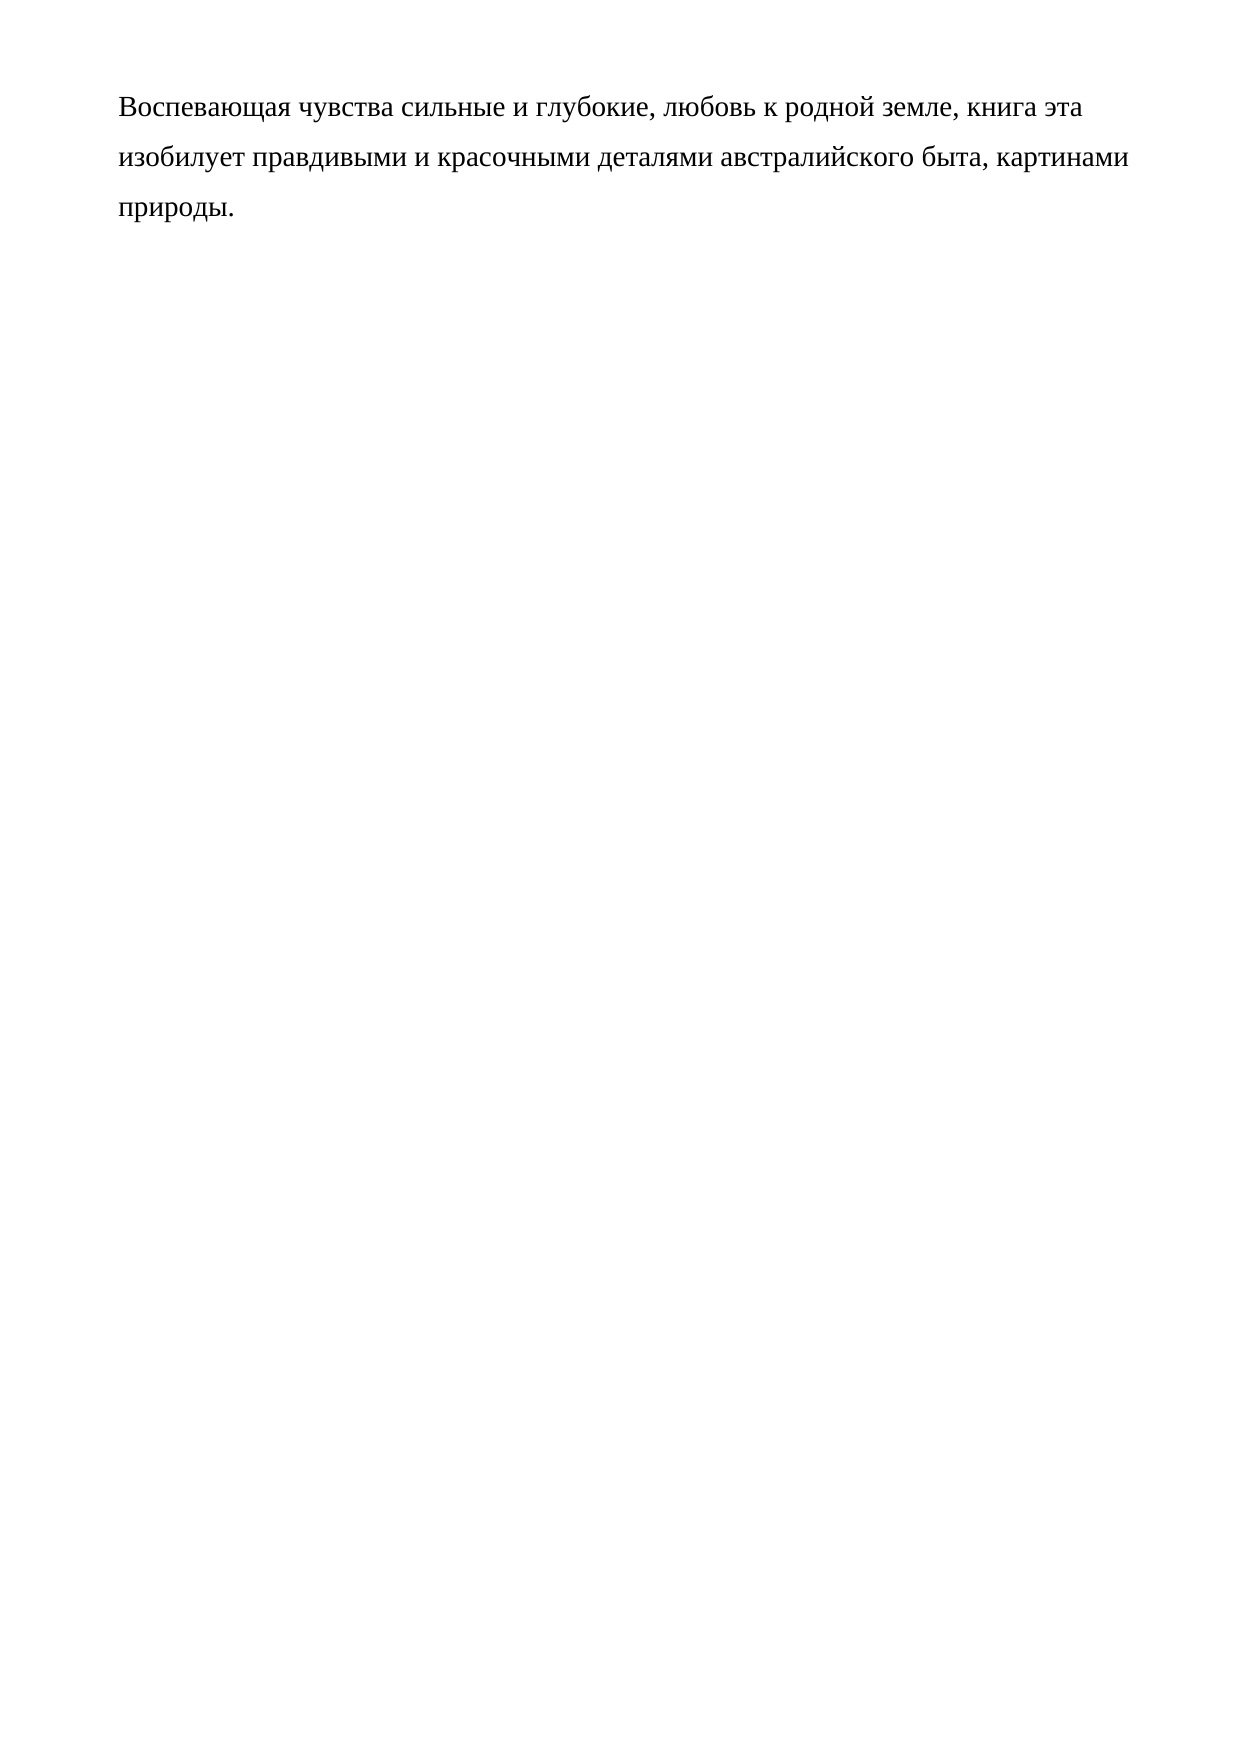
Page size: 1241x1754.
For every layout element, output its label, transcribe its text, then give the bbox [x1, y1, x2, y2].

text Воспевающая чувства сильные и глубокие, любовь к родной земле, книга эта изобилует правдивыми и красочными деталями австралийского быта, картинами природы. [118, 89, 1152, 223]
